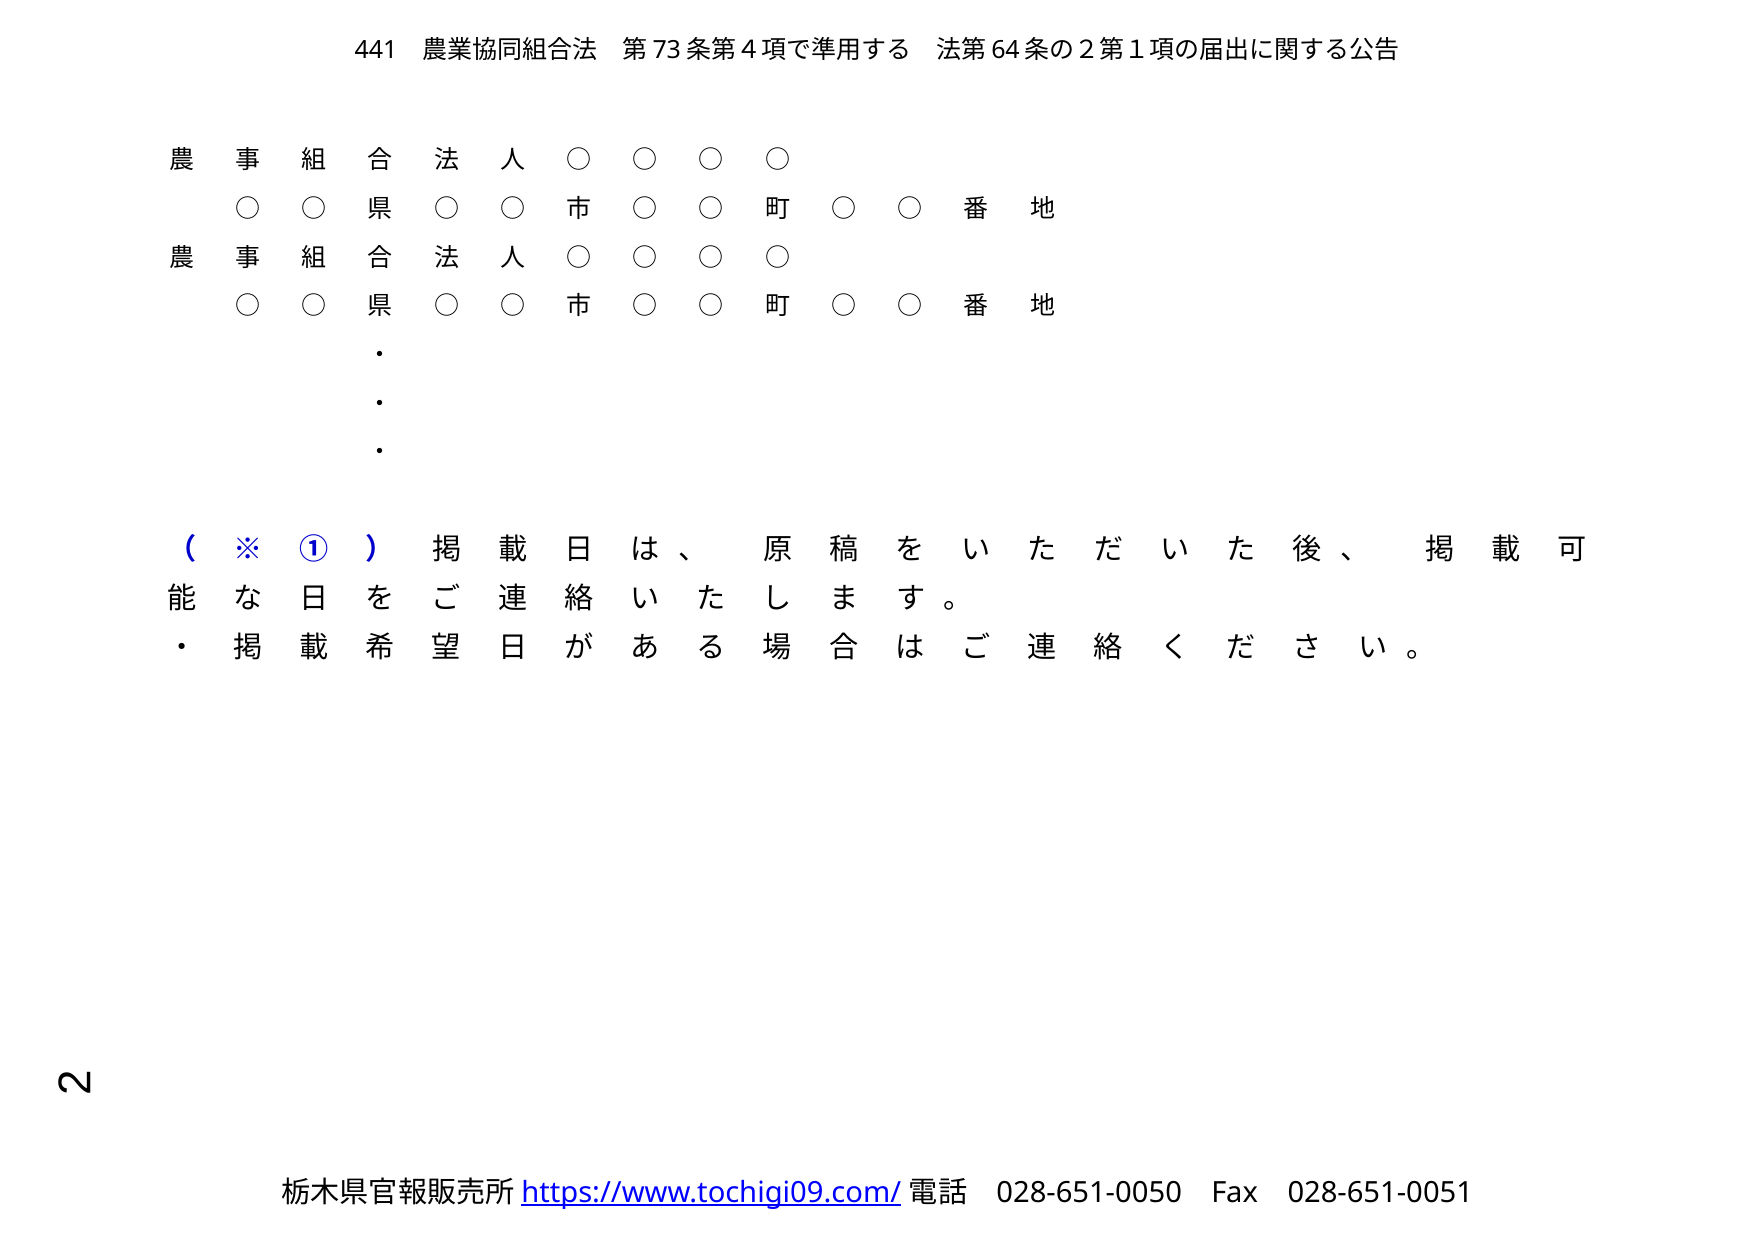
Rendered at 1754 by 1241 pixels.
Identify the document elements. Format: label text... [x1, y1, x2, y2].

text ・掲載希望日がある場合はご連絡ください。 [148, 620, 1606, 669]
text （※①）掲載日は、原稿をいただいた後、掲載可能な日をご連絡いたします。 [148, 523, 1606, 620]
text ・ [148, 377, 1606, 426]
text ・ [148, 328, 1606, 377]
text 農事組合法人○○○○ [148, 231, 1606, 279]
text ○○県○○市○○町○○番地 [148, 182, 1606, 231]
text ○○県○○市○○町○○番地 [148, 279, 1606, 328]
text ・ [148, 426, 1606, 474]
text 農事組合法人○○○○ [148, 134, 1606, 182]
